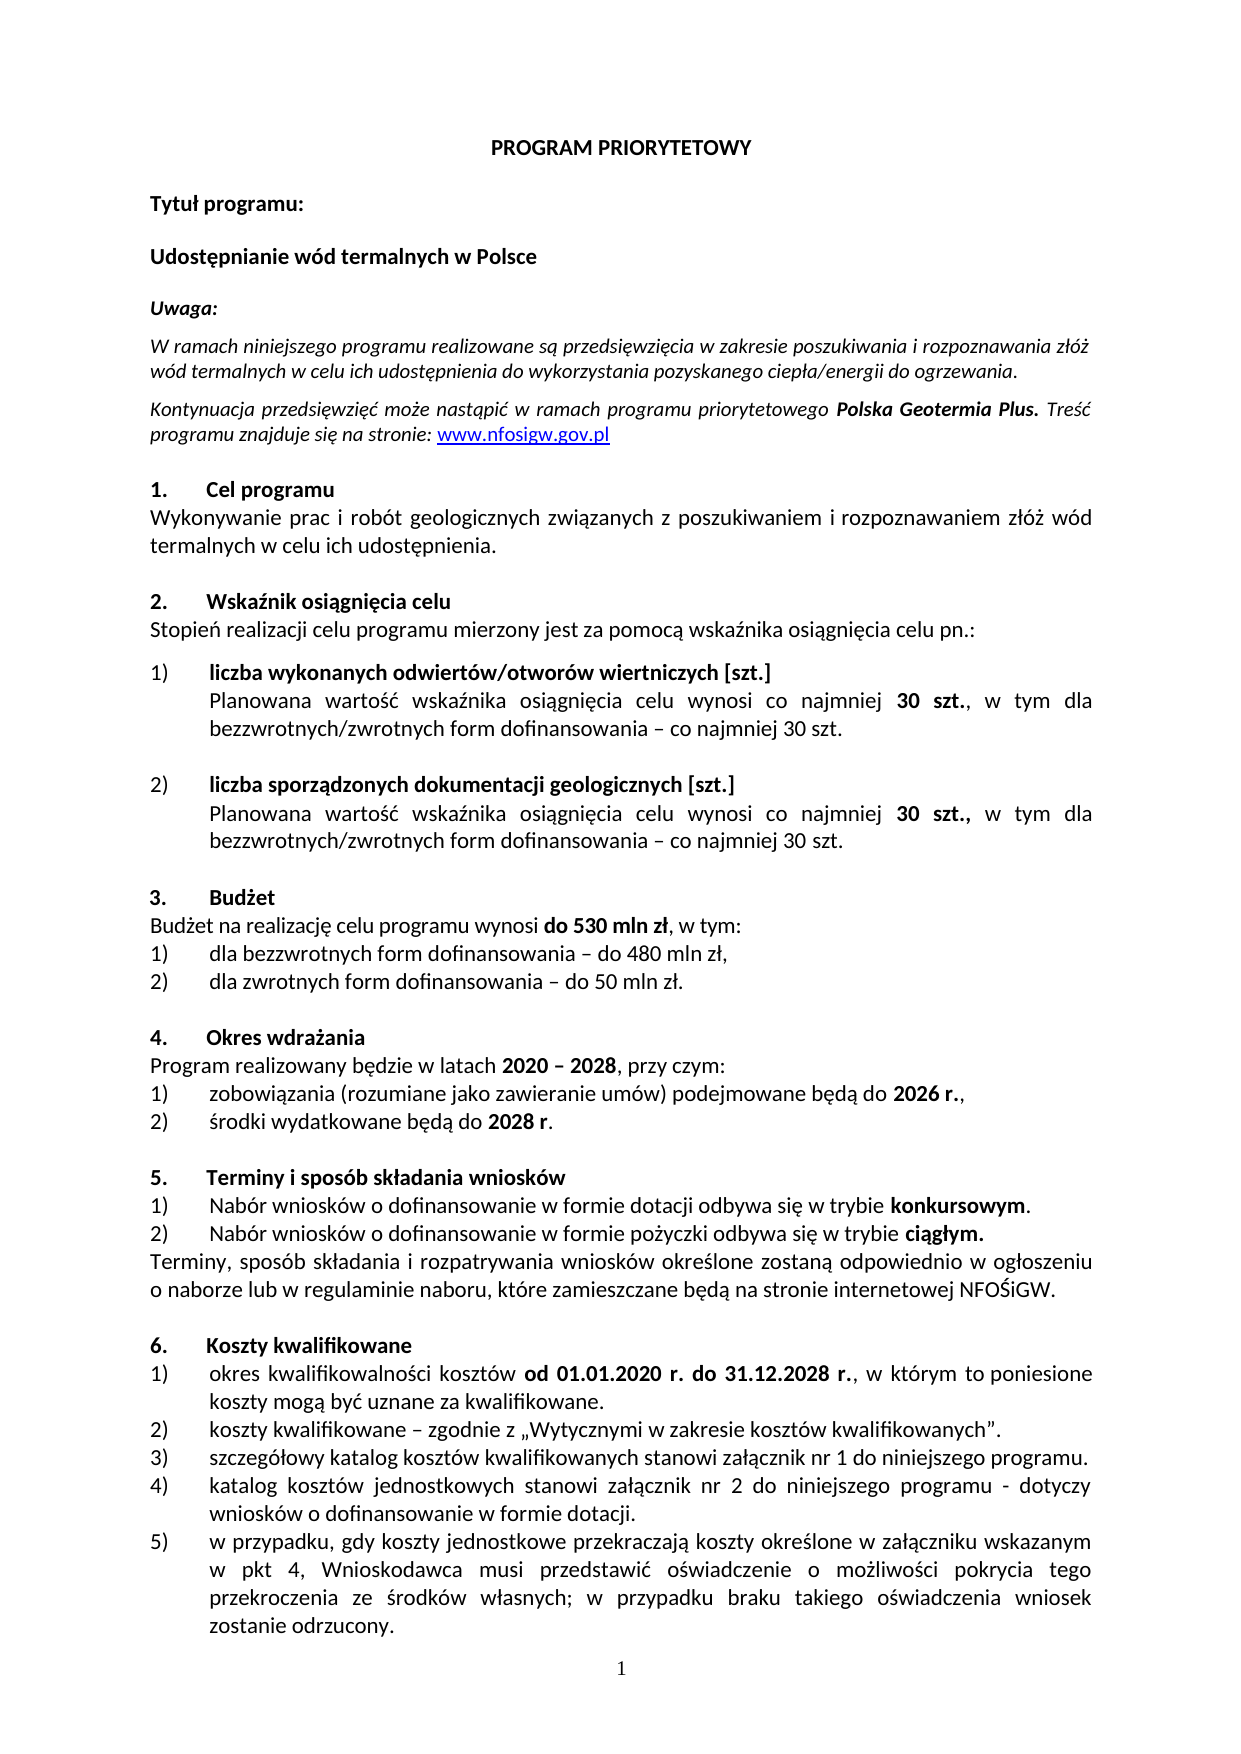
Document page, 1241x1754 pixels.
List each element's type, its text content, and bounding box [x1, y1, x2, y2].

text Program realizowany będzie w latach 2020 – 2028, przy czym: [150, 1051, 1092, 1079]
text Planowana wartość wskaźnika osiągnięcia celu wynosi co najmniej 30 szt., w tym dla bezzwrotnych/zwrotnych form dofinansowania – co najmniej 30 szt. [209, 799, 1092, 855]
text Planowana wartość wskaźnika osiągnięcia celu wynosi co najmniej 30 szt., w tym dla bezzwrotnych/zwrotnych form dofinansowania – co najmniej 30 szt. [209, 687, 1092, 743]
list liczba sporządzonych dokumentacji geologicznych [szt.] [150, 771, 1092, 799]
list okres kwalifikowalności kosztów od 01.01.2020 r. do 31.12.2028 r., w którym to poniesione koszty mogą być uznane za kwalifikowane. [150, 1359, 1092, 1415]
text Wykonywanie prac i robót geologicznych związanych z poszukiwaniem i rozpoznawaniem złóż wód termalnych w celu ich udostępnienia. [150, 503, 1092, 559]
list Cel programu [150, 475, 1092, 503]
text Terminy, sposób składania i rozpatrywania wniosków określone zostaną odpowiednio w ogłoszeniu o naborze lub w regulaminie naboru, które zamieszczane będą na stronie internetowej NFOŚiGW. [150, 1247, 1092, 1303]
list Okres wdrażania [150, 1023, 1092, 1051]
text Udostępnianie wód termalnych w Polsce [150, 242, 1092, 270]
text Uwaga: [150, 295, 1092, 320]
text W ramach niniejszego programu realizowane są przedsięwzięcia w zakresie poszukiwania i rozpoznawania złóż wód termalnych w celu ich udostępnienia do wykorzystania pozyskanego ciepła/energii do ogrzewania. [150, 333, 1092, 384]
list Koszty kwalifikowane [150, 1331, 1092, 1359]
list Terminy i sposób składania wniosków [150, 1163, 1092, 1191]
list dla bezzwrotnych form dofinansowania – do 480 mln zł, [150, 939, 1092, 967]
list w przypadku, gdy koszty jednostkowe przekraczają koszty określone w załączniku wskazanym w pkt 4, Wnioskodawca musi przedstawić oświadczenie o możliwości pokrycia tego przekroczenia ze środków własnych; w przypadku braku takiego oświadczenia wniosek zostanie odrzucony. [150, 1527, 1092, 1639]
list szczegółowy katalog kosztów kwalifikowanych stanowi załącznik nr 1 do niniejszego programu. [150, 1443, 1092, 1471]
text PROGRAM PRIORYTETOWY [150, 133, 1092, 161]
list Nabór wniosków o dofinansowanie w formie pożyczki odbywa się w trybie ciągłym. [150, 1219, 1092, 1247]
list liczba wykonanych odwiertów/otworów wiertniczych [szt.] [150, 658, 1092, 687]
list dla zwrotnych form dofinansowania – do 50 mln zł. [150, 967, 1092, 995]
list Wskaźnik osiągnięcia celu [150, 587, 1092, 615]
text Budżet na realizację celu programu wynosi do 530 mln zł, w tym: [150, 911, 1092, 939]
list Budżet [149, 883, 1092, 911]
text Tytuł programu: [150, 189, 1092, 217]
list środki wydatkowane będą do 2028 r. [150, 1107, 1092, 1135]
list zobowiązania (rozumiane jako zawieranie umów) podejmowane będą do 2026 r., [150, 1079, 1124, 1107]
list Kontynuacja przedsięwzięć może nastąpić w ramach programu priorytetowego Polska Geotermia Plus. Treść programu znajduje się na stronie: www.nfosigw.gov.pl [150, 396, 1092, 447]
list Nabór wniosków o dofinansowanie w formie dotacji odbywa się w trybie konkursowym. [150, 1191, 1092, 1219]
list katalog kosztów jednostkowych stanowi załącznik nr 2 do niniejszego programu - dotyczy wniosków o dofinansowanie w formie dotacji. [150, 1471, 1092, 1527]
list koszty kwalifikowane – zgodnie z „Wytycznymi w zakresie kosztów kwalifikowanych”. [150, 1415, 1092, 1443]
text Stopień realizacji celu programu mierzony jest za pomocą wskaźnika osiągnięcia celu pn.: [150, 615, 1092, 643]
